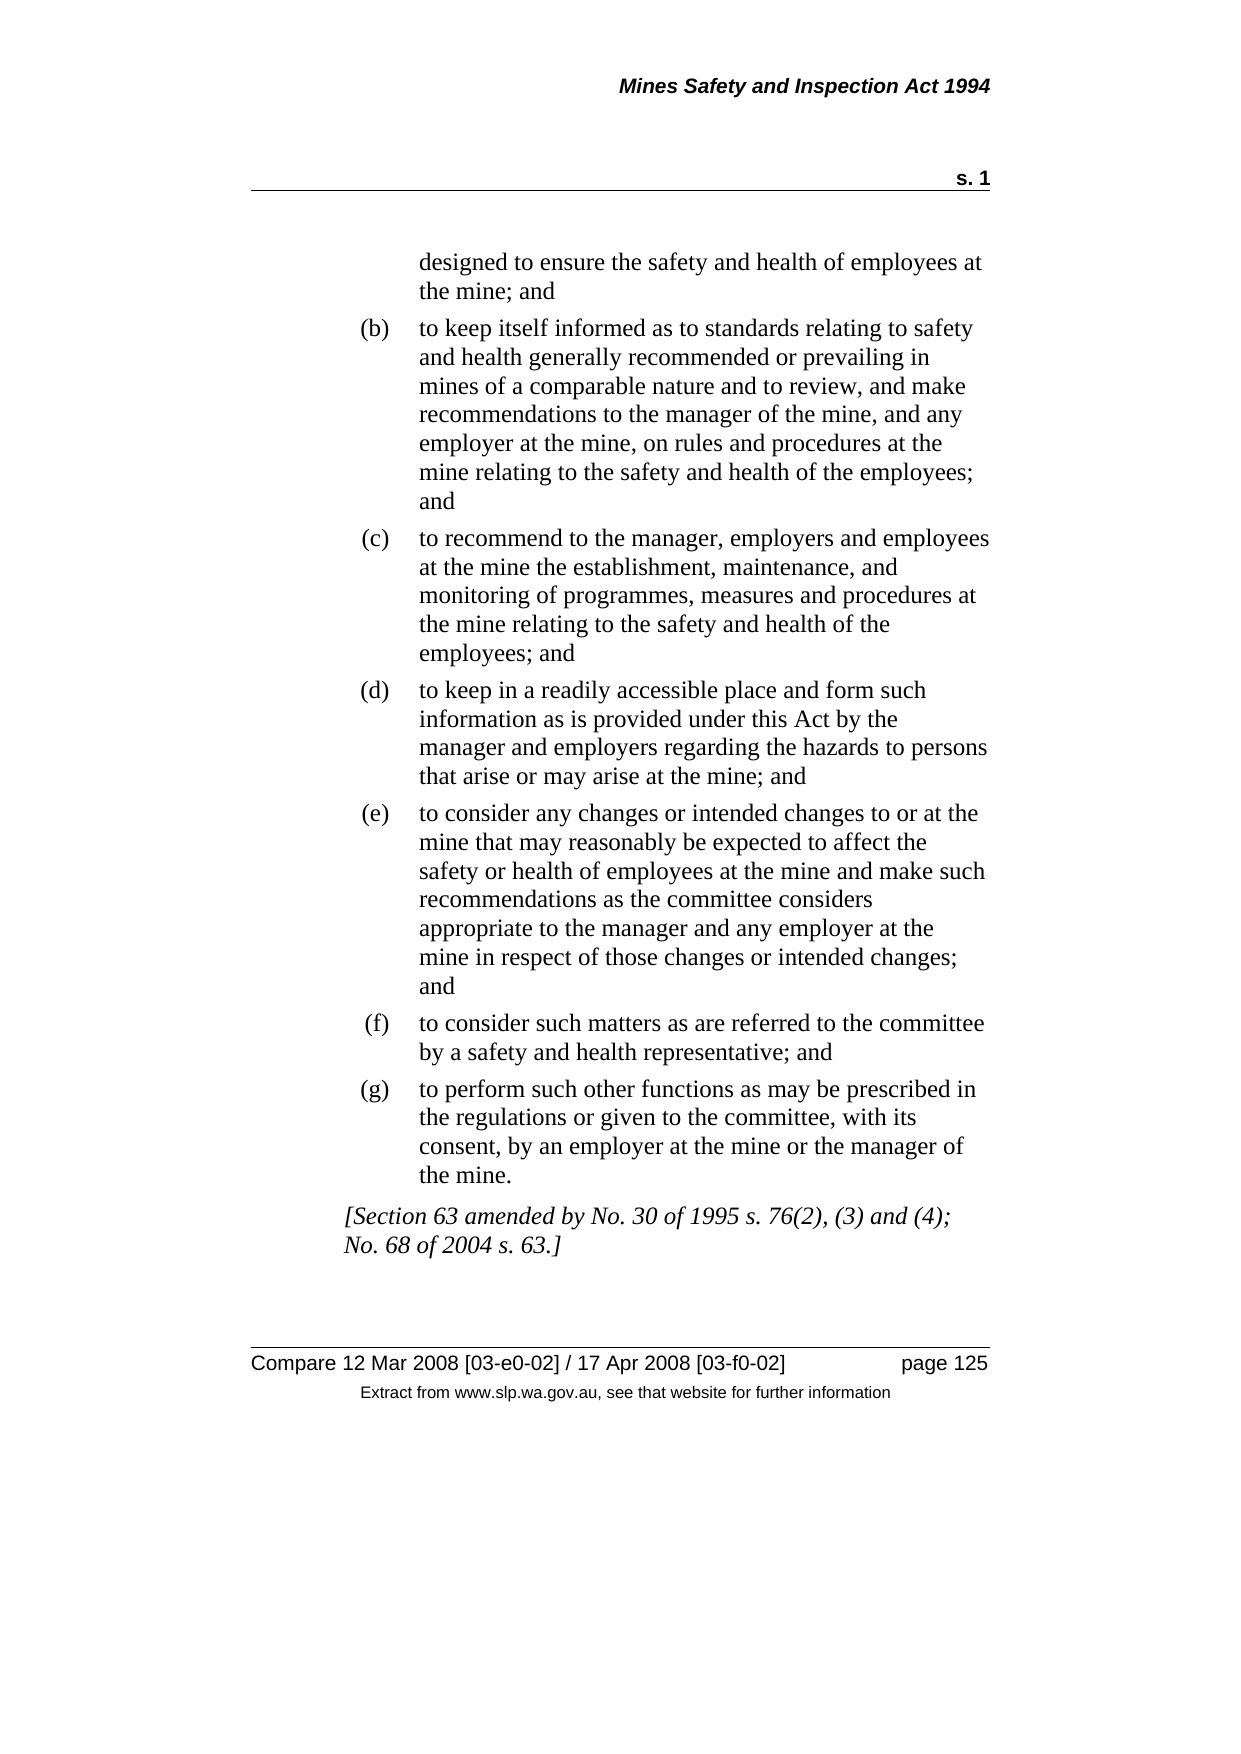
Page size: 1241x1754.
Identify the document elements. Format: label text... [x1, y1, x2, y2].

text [251, 247, 990, 305]
text (c) to recommend to the manager, employers and employees at the mine the establishment, maintenance, and monitoring of programmes, measures and procedures at the mine relating to the safety and health of the employees; and [251, 523, 990, 667]
text [Section 63 amended by No. 30 of 1995 s. 76(2), (3) and (4); No. 68 of 2004 s. 63.] [251, 1201, 990, 1259]
text (b) to keep itself informed as to standards relating to safety and health generally recommended or prevailing in mines of a comparable nature and to review, and make recommendations to the manager of the mine, and any employer at the mine, on rules and procedures at the mine relating to the safety and health of the employees; and [251, 313, 990, 514]
text (d) to keep in a readily accessible place and form such information as is provided under this Act by the manager and employers regarding the hazards to persons that arise or may arise at the mine; and [251, 675, 990, 790]
text (f) to consider such matters as are referred to the committee by a safety and health representative; and [251, 1008, 990, 1065]
text (e) to consider any changes or intended changes to or at the mine that may reasonably be expected to affect the safety or health of employees at the mine and make such recommendations as the committee considers appropriate to the manager and any employer at the mine in respect of those changes or intended changes; and [251, 798, 990, 999]
text (g) to perform such other functions as may be prescribed in the regulations or given to the committee, with its consent, by an employer at the mine or the manager of the mine. [251, 1074, 990, 1189]
